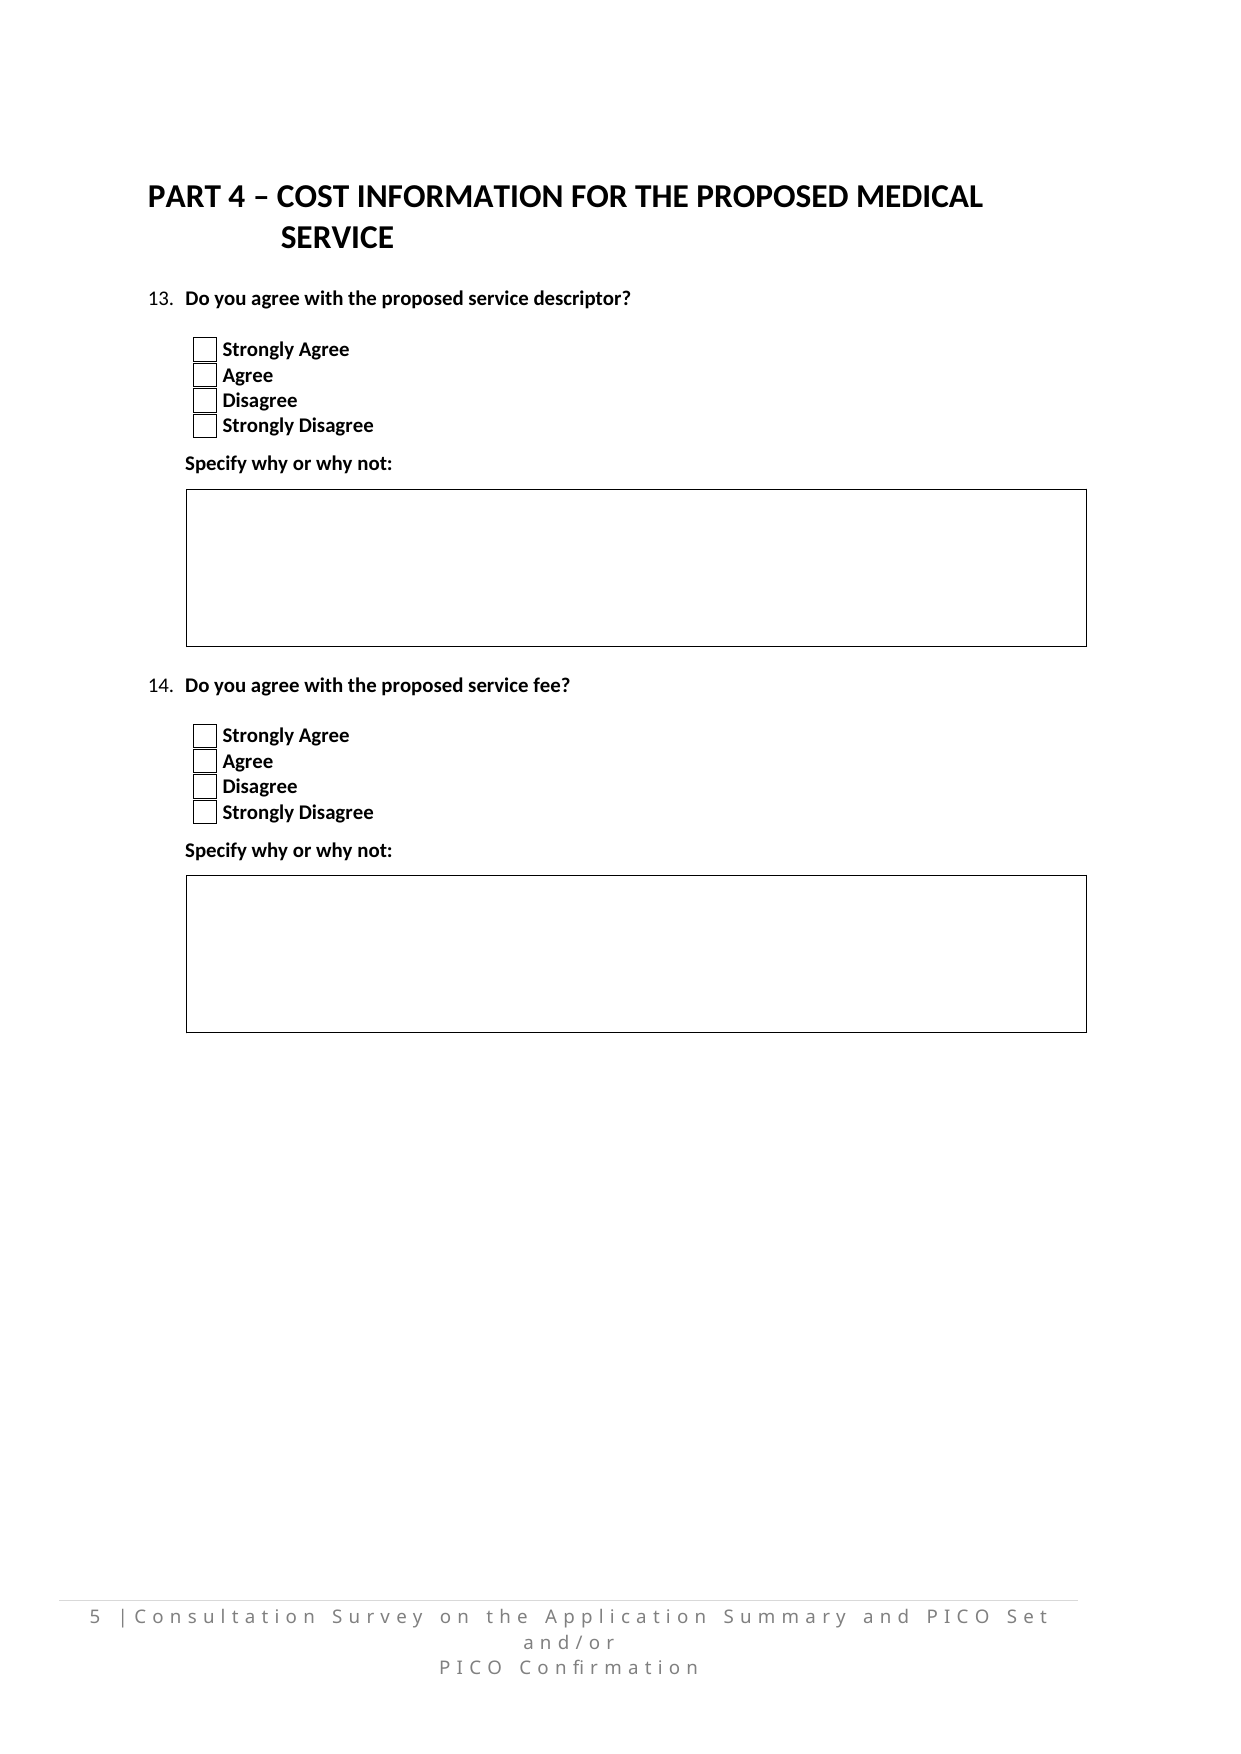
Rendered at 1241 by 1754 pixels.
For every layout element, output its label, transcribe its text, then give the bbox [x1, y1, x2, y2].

list Agree [185, 748, 1078, 773]
list Agree [185, 362, 1078, 387]
list Strongly Disagree [185, 799, 1078, 824]
list Strongly Agree [185, 723, 1078, 748]
subtitle PART 4 – COST INFORMATION FOR THE PROPOSED MEDICAL SERVICE [148, 175, 1078, 256]
list Disagree [185, 387, 1078, 413]
text Do you agree with the proposed service descriptor? [148, 286, 1078, 311]
list Strongly Agree [185, 336, 1078, 362]
text Do you agree with the proposed service fee? [148, 672, 1078, 698]
list Strongly Disagree [185, 413, 1078, 438]
list Specify why or why not: [185, 451, 1078, 476]
list Specify why or why not: [185, 837, 1078, 862]
list Disagree [185, 773, 1078, 799]
